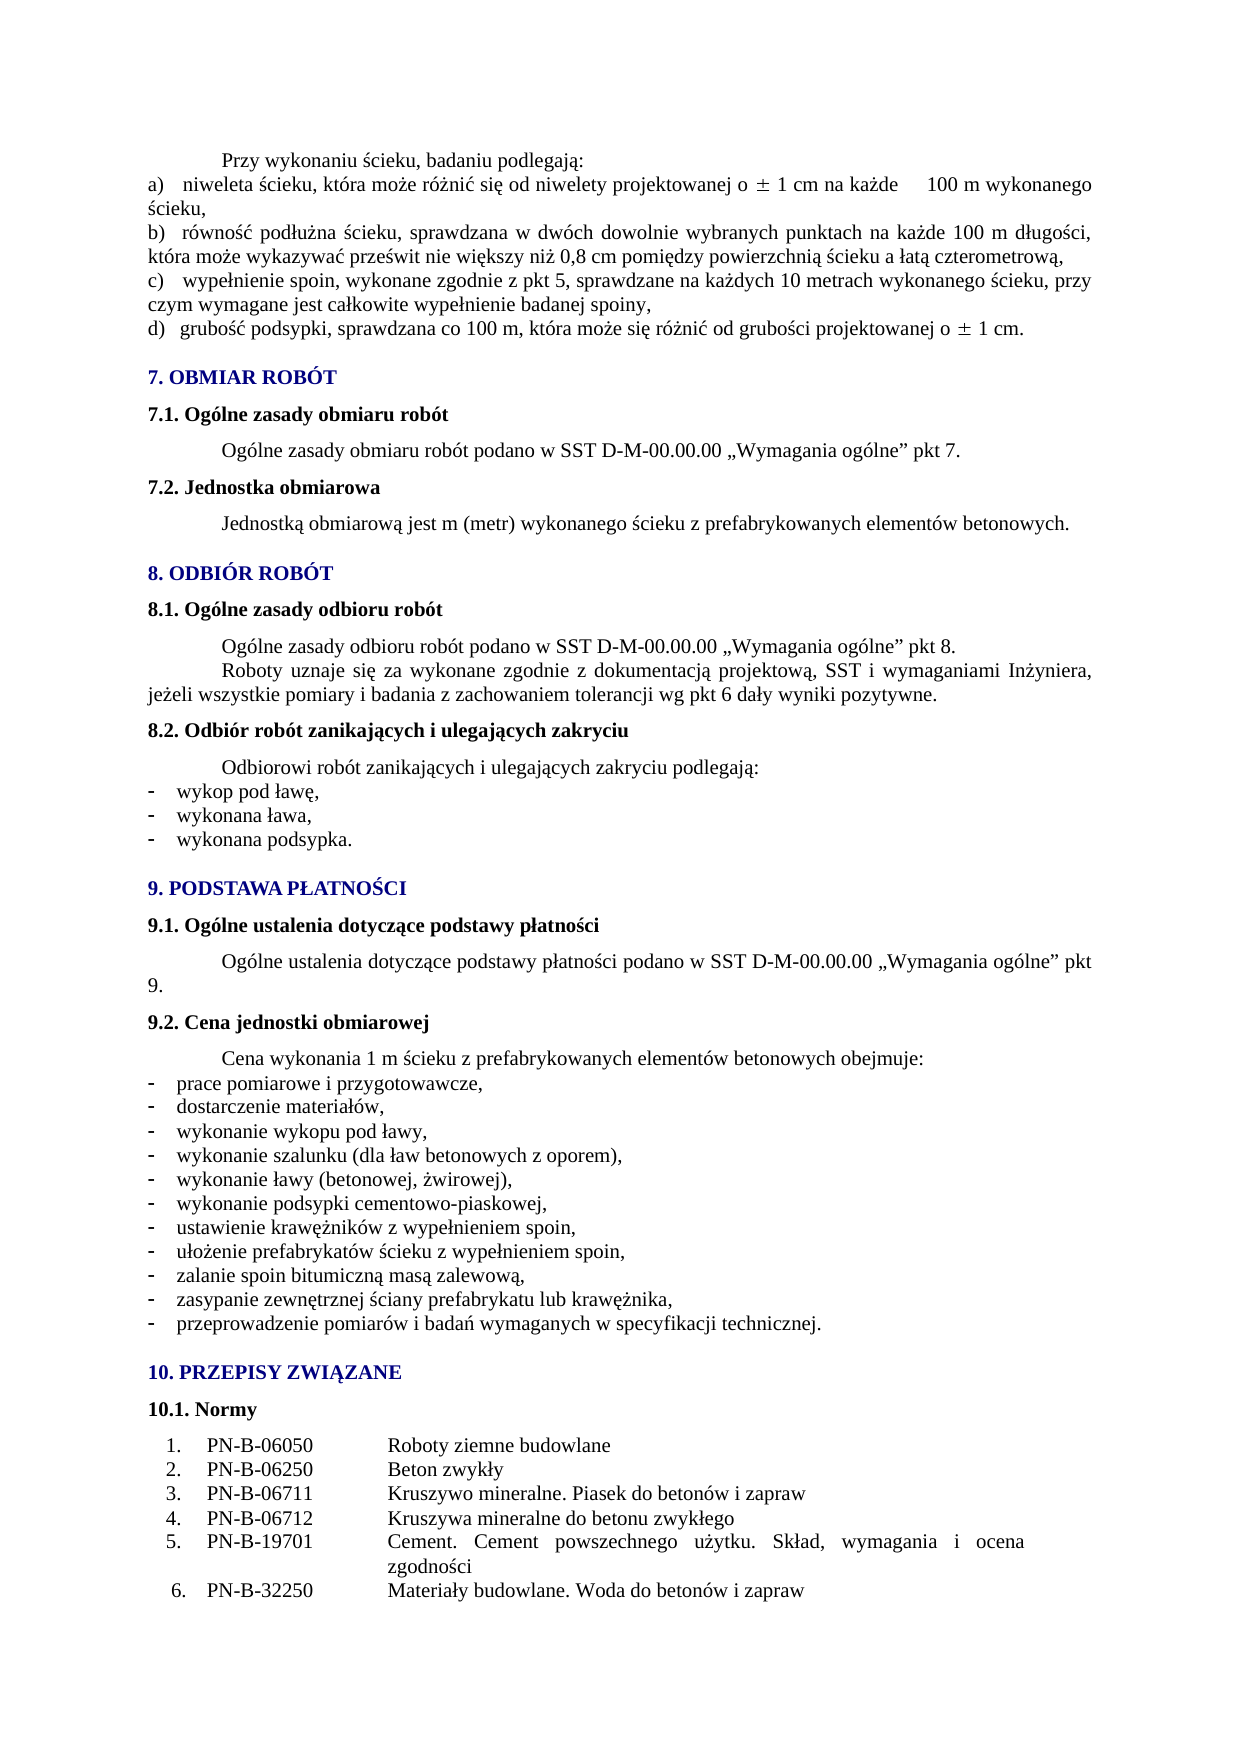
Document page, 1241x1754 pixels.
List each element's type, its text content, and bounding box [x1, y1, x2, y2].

text d) grubość podsypki, sprawdzana co , która może się różnić od grubości projektowanej o . [148, 316, 1093, 340]
text Przy wykonaniu ścieku, badaniu podlegają: [148, 148, 1093, 172]
text 7.1. Ogólne zasady obmiaru robót [148, 402, 1093, 426]
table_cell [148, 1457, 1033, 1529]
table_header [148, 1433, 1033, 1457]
text Ogólne zasady odbioru robót podano w SST D-M-00.00.00 „Wymagania ogólne” pkt 8. [148, 633, 1093, 658]
text Ogólne zasady obmiaru robót podano w SST D-M-00.00.00 „Wymagania ogólne” pkt 7. [148, 438, 1093, 462]
text 8. ODBIÓR ROBÓT [148, 560, 1093, 584]
text  wykonanie podsypki cementowo-piaskowej, [148, 1191, 1093, 1215]
text Odbiorowi robót zanikających i ulegających zakryciu podlegają: [148, 755, 1093, 779]
text c) wypełnienie spoin, wykonane zgodnie z pkt 5, sprawdzane na każdych wykonanego ścieku, przy czym wymagane jest całkowite wypełnienie badanej spoiny, [148, 268, 1093, 316]
text  prace pomiarowe i przygotowawcze, [148, 1070, 1093, 1094]
text  wykonanie wykopu pod ławy, [148, 1118, 1093, 1143]
text  wykonana ława, [148, 803, 1093, 827]
text  przeprowadzenie pomiarów i badań wymaganych w specyfikacji technicznej. [148, 1311, 1093, 1335]
text 9.2. Cena jednostki obmiarowej [148, 1010, 1093, 1034]
text  wykonanie szalunku (dla ław betonowych z oporem), [148, 1143, 1093, 1167]
text  wykop pod ławę, [148, 779, 1093, 803]
text  wykonana podsypka. [148, 827, 1093, 851]
text  zasypanie zewnętrznej ściany prefabrykatu lub krawężnika, [148, 1287, 1093, 1311]
text 8.1. Ogólne zasady odbioru robót [148, 597, 1093, 621]
text a) niweleta ścieku, która może różnić się od niwelety projektowanej o na każde wykonanego ścieku, [148, 172, 1093, 220]
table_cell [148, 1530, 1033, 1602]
text 10. przepisy związane [148, 1360, 1093, 1384]
text 7. obmiar robót [148, 365, 1093, 389]
text Cena wykonania ścieku z prefabrykowanych elementów betonowych obejmuje: [148, 1046, 1093, 1070]
text b) równość podłużna ścieku, sprawdzana w dwóch dowolnie wybranych punktach na każde długości, która może wykazywać prześwit nie większy niż pomiędzy powierzchnią ścieku a łatą czterometrową, [148, 220, 1093, 268]
text Jednostką obmiarową jest m (metr) wykonanego ścieku z prefabrykowanych elementów betonowych. [148, 511, 1093, 535]
text  zalanie spoin bitumiczną masą zalewową, [148, 1263, 1093, 1287]
text 9.1. Ogólne ustalenia dotyczące podstawy płatności [148, 913, 1093, 937]
text 9. PODSTAWA PŁATNOŚCI [148, 876, 1093, 900]
text  dostarczenie materiałów, [148, 1094, 1093, 1118]
text  wykonanie ławy (betonowej, żwirowej), [148, 1167, 1093, 1191]
text 8.2. Odbiór robót zanikających i ulegających zakryciu [148, 718, 1093, 742]
text 7.2. Jednostka obmiarowa [148, 475, 1093, 499]
text 10.1. Normy [148, 1397, 1093, 1421]
text Roboty uznaje się za wykonane zgodnie z dokumentacją projektową, SST i wymaganiami Inżyniera, jeżeli wszystkie pomiary i badania z zachowaniem tolerancji wg pkt 6 dały wyniki pozytywne. [148, 658, 1093, 706]
text  ustawienie krawężników z wypełnieniem spoin, [148, 1215, 1093, 1239]
text  ułożenie prefabrykatów ścieku z wypełnieniem spoin, [148, 1239, 1093, 1263]
text Ogólne ustalenia dotyczące podstawy płatności podano w SST D-M-00.00.00 „Wymagania ogólne” pkt 9. [148, 949, 1093, 997]
